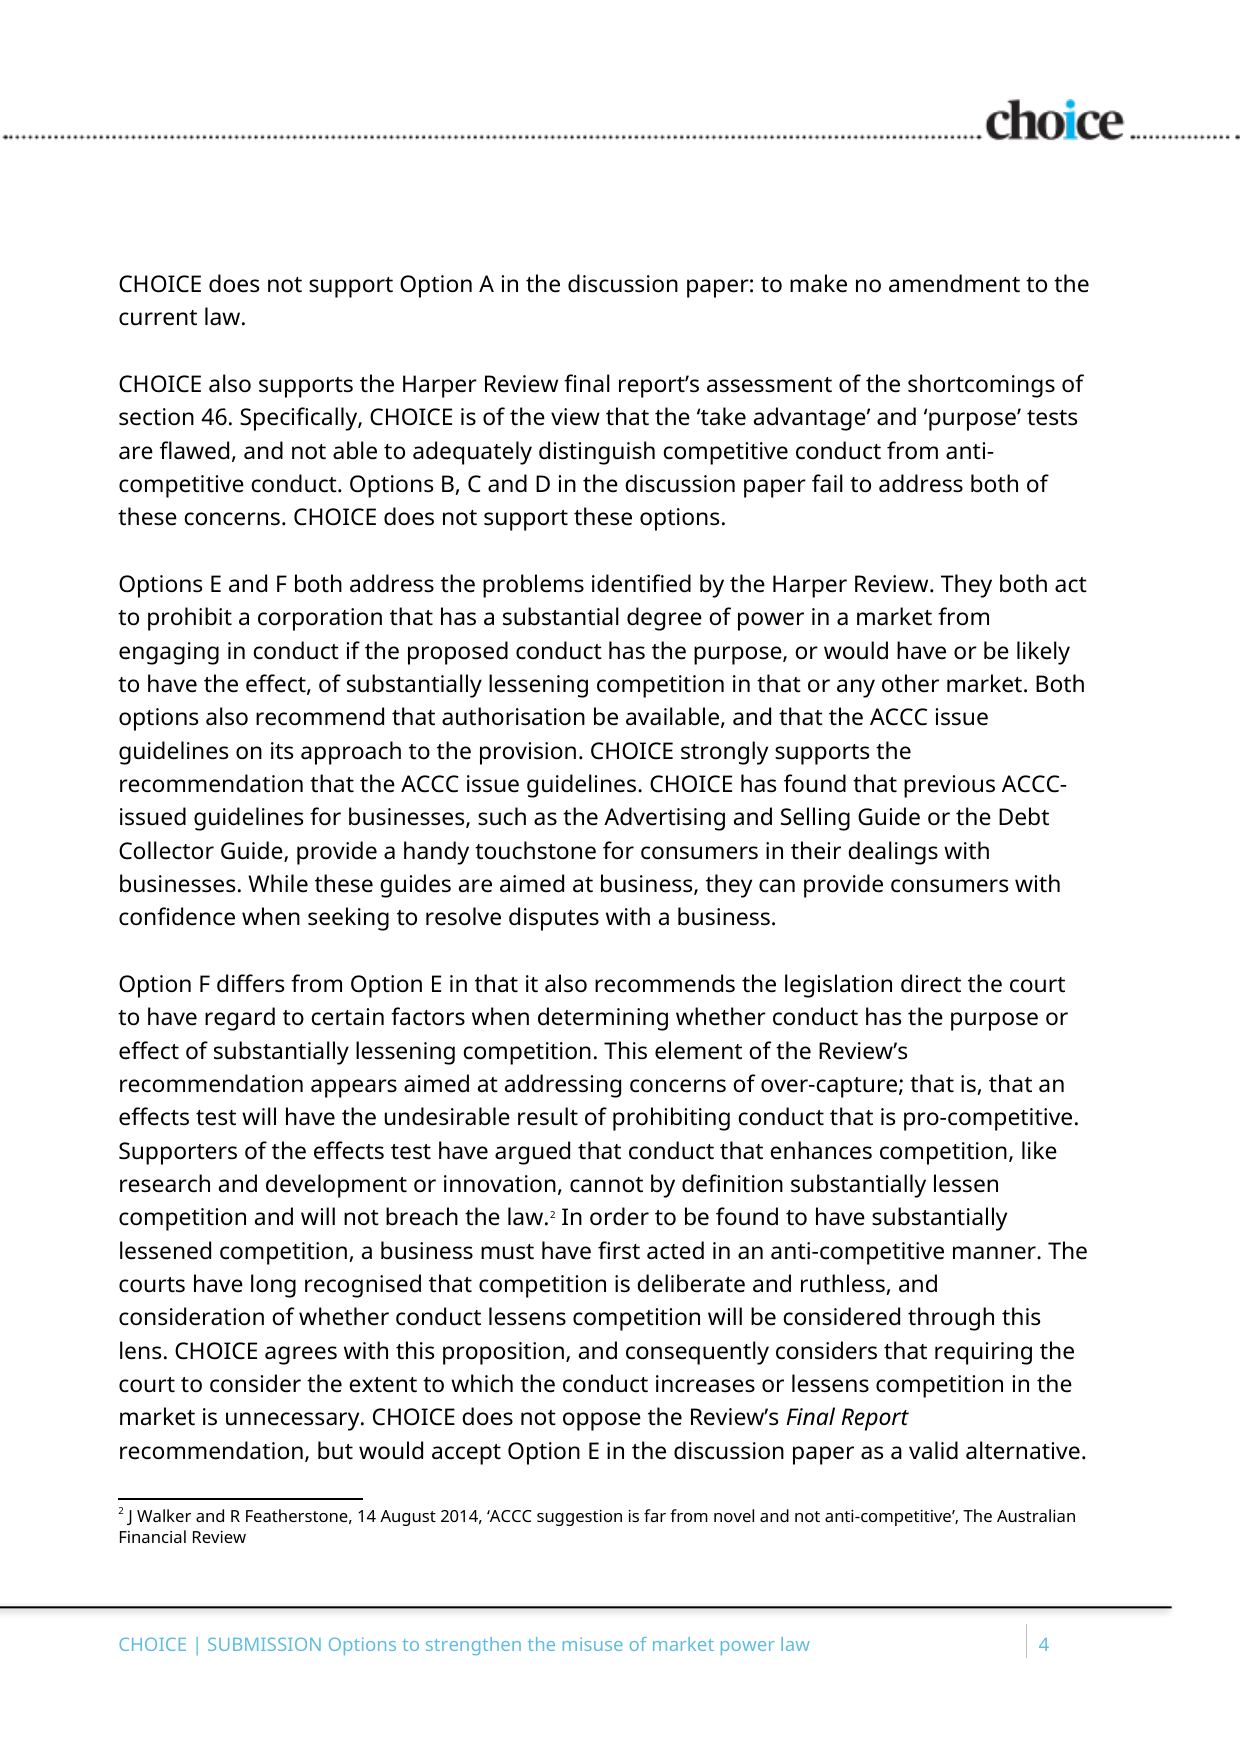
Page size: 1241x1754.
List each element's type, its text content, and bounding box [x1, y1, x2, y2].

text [118, 266, 1092, 332]
text Options E and F both address the problems identified by the Harper Review. They both act to prohibit a corporation that has a substantial degree of power in a market from engaging in conduct if the proposed conduct has the purpose, or would have or be likely to have the effect, of substantially lessening competition in that or any other market. Both options also recommend that authorisation be available, and that the ACCC issue guidelines on its approach to the provision. CHOICE strongly supports the recommendation that the ACCC issue guidelines. CHOICE has found that previous ACCC-issued guidelines for businesses, such as the Advertising and Selling Guide or the Debt Collector Guide, provide a handy touchstone for consumers in their dealings with businesses. While these guides are aimed at business, they can provide consumers with confidence when seeking to resolve disputes with a business. [118, 566, 1092, 932]
text Option F differs from Option E in that it also recommends the legislation direct the court to have regard to certain factors when determining whether conduct has the purpose or effect of substantially lessening competition. This element of the Review’s recommendation appears aimed at addressing concerns of over-capture; that is, that an effects test will have the undesirable result of prohibiting conduct that is pro-competitive. Supporters of the effects test have argued that conduct that enhances competition, like research and development or innovation, cannot by definition substantially lessen competition and will not breach the law. In order to be found to have substantially lessened competition, a business must have first acted in an anti-competitive manner. The courts have long recognised that competition is deliberate and ruthless, and consideration of whether conduct lessens competition will be considered through this lens. CHOICE agrees with this proposition, and consequently considers that requiring the court to consider the extent to which the conduct increases or lessens competition in the market is unnecessary. CHOICE does not oppose the Review’s Final Report recommendation, but would accept Option E in the discussion paper as a valid alternative. [118, 966, 1092, 1466]
text CHOICE also supports the Harper Review final report’s assessment of the shortcomings of section 46. Specifically, CHOICE is of the view that the ‘take advantage’ and ‘purpose’ tests are flawed, and not able to adequately distinguish competitive conduct from anti-competitive conduct. Options B, C and D in the discussion paper fail to address both of these concerns. CHOICE does not support these options. [118, 366, 1092, 532]
